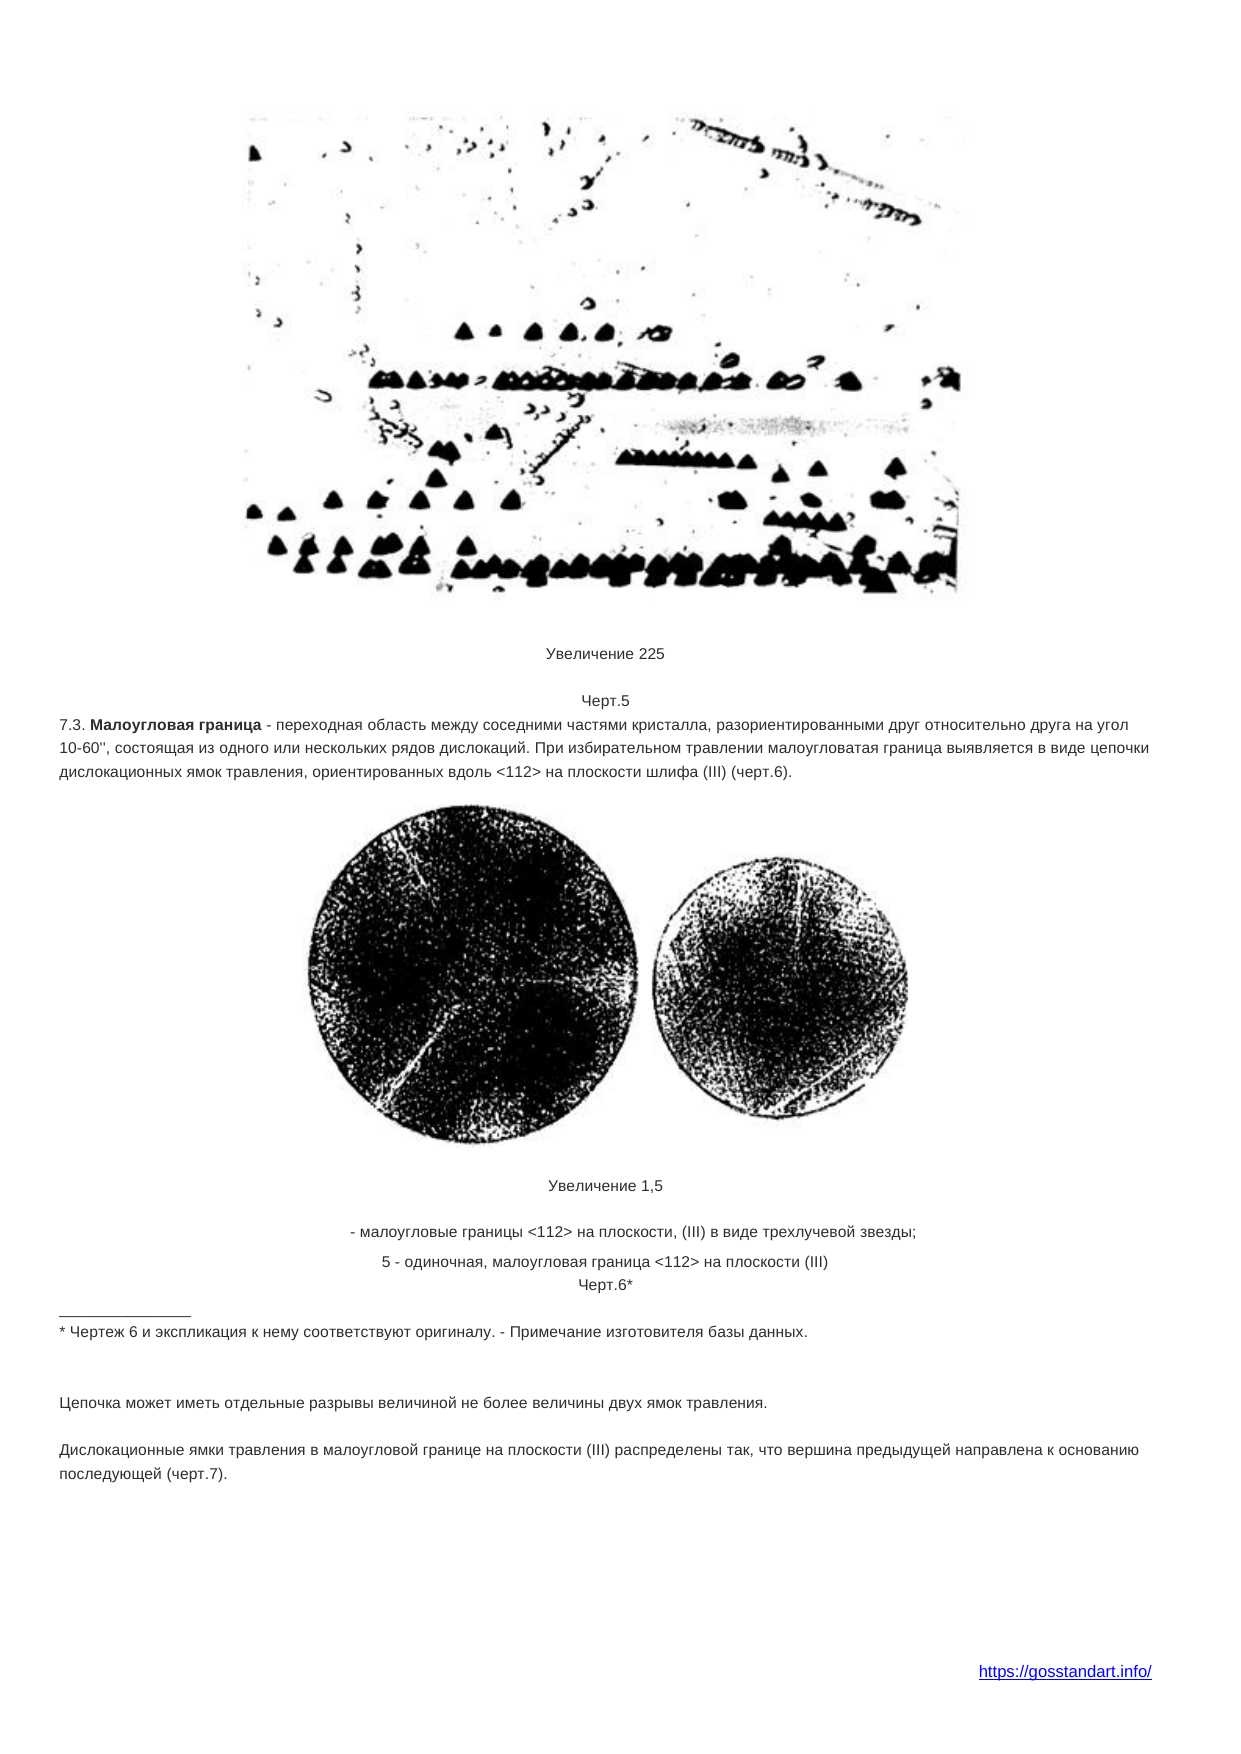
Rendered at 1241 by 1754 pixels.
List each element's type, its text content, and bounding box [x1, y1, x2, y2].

text Увеличение 225 Черт.5 [59, 616, 1152, 710]
text Увеличение 1,5 - малоугловые границы <112> на плоскости, (III) в виде трехлучевой звезды; 5 - одиночная, малоугловая граница <112> на плоскости (III) [59, 1148, 1152, 1271]
text Черт.6* [59, 1271, 1152, 1294]
picture [302, 804, 909, 1148]
text _______________ * Чертеж 6 и экспликация к нему соответствуют оригиналу. - Примечание изготовителя базы данных. Цепочка может иметь отдельные разрывы величиной не более величины двух ямок травления. Дислокационные ямки травления в малоугловой границе на плоскости (III) распределены так, что вершина предыдущей направлена к основанию последующей (черт.7). [59, 1294, 1152, 1482]
text 7.3. Малоугловая граница - переходная область между соседними частями кристалла, разориентированными друг относительно друга на угол 10-60'', состоящая из одного или нескольких рядов дислокаций. При избирательном травлении малоугловатая граница выявляется в виде цепочки дислокационных ямок травления, ориентированных вдоль <112> на плоскости шлифа (III) (черт.6). [59, 710, 1152, 781]
picture [230, 99, 981, 616]
